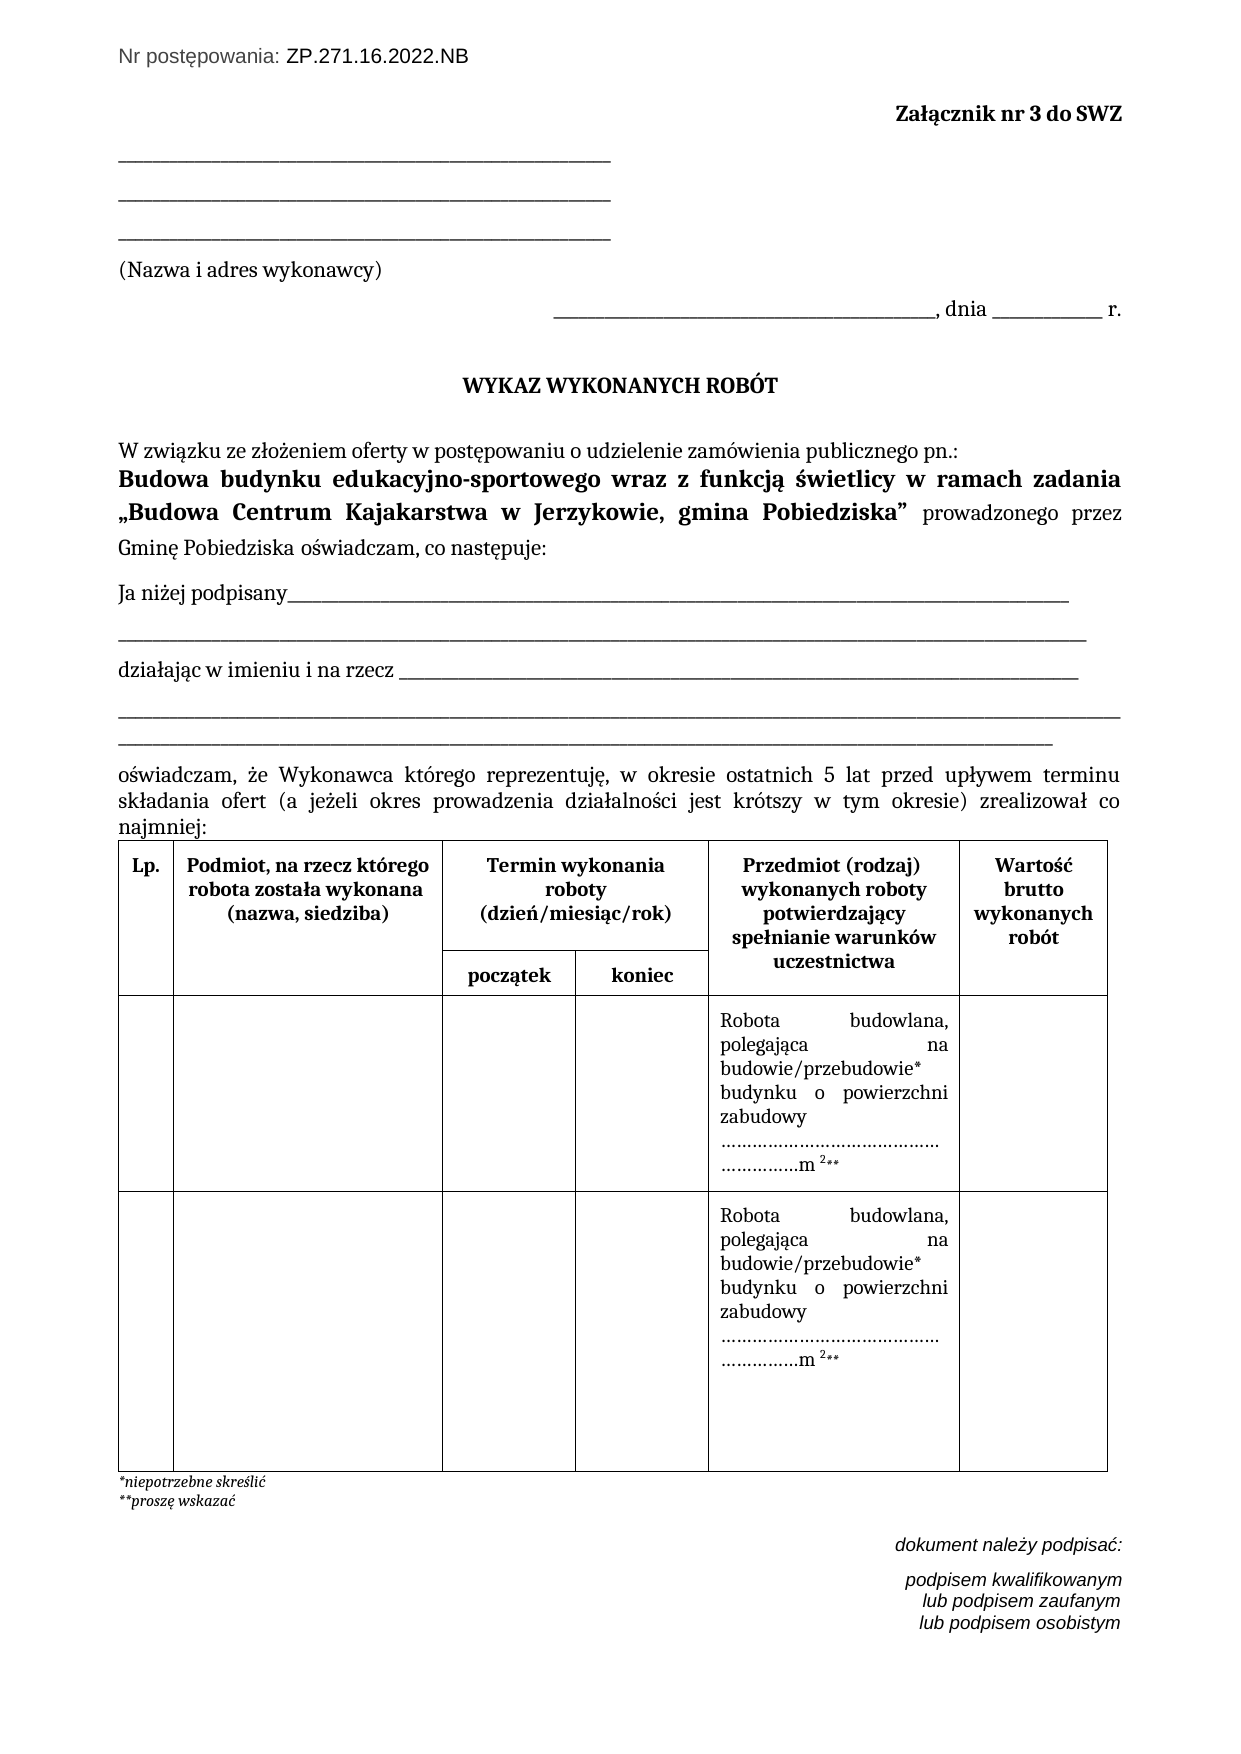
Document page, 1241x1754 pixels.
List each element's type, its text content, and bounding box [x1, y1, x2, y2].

table_cell [960, 1192, 1107, 1471]
text lub podpisem zaufanym [118, 1590, 1122, 1611]
table_header Wartość brutto wykonanych robót [960, 841, 1107, 995]
text lub podpisem osobistym [118, 1611, 1122, 1633]
text __________________________________________________________ [118, 179, 1122, 205]
text W związku ze złożeniem oferty w postępowaniu o udzielenie zamówienia publicznego pn.: [118, 438, 1122, 465]
table_cell [174, 1192, 442, 1471]
table_cell koniec [576, 951, 708, 995]
text działając w imieniu i na rzecz ________________________________________________________________________________ [118, 657, 1122, 684]
table_cell [576, 996, 708, 1191]
text podpisem kwalifikowanym [118, 1568, 1122, 1590]
text **proszę wskazać [118, 1491, 1122, 1510]
text _____________________________________________, dnia _____________ r. [118, 295, 1122, 322]
text oświadczam, że Wykonawca którego reprezentuję, w okresie ostatnich 5 lat przed upływem terminu składania ofert (a jeżeli okres prowadzenia działalności jest krótszy w tym okresie) zrealizował co najmniej: [118, 761, 1122, 840]
table_header Lp. [119, 841, 173, 995]
table_cell [119, 996, 173, 1191]
text (Nazwa i adres wykonawcy) [118, 257, 1122, 283]
table_cell Robota budowlana, polegająca na budowie/przebudowie* budynku o powierzchni zabudowy …………………………………………………m 2** [709, 1192, 959, 1471]
text __________________________________________________________ [118, 218, 1122, 244]
text __________________________________________________________ [118, 140, 1122, 166]
table_cell [443, 996, 575, 1191]
text WYKAZ WYKONANYCH ROBÓT [118, 373, 1122, 399]
table_header Termin wykonania roboty (dzień/miesiąc/rok) [443, 841, 708, 950]
table_cell [960, 996, 1107, 1191]
text Załącznik nr 3 do SWZ [118, 101, 1122, 127]
table_header Przedmiot (rodzaj) wykonanych roboty potwierdzający spełnianie warunków uczestnictwa [709, 841, 959, 995]
table_header Podmiot, na rzecz którego robota została wykonana (nazwa, siedziba) [174, 841, 442, 995]
table_cell Robota budowlana, polegająca na budowie/przebudowie* budynku o powierzchni zabudowy …………………………………………………m 2** [709, 996, 959, 1191]
text Ja niżej podpisany____________________________________________________________________________________________ [118, 579, 1122, 606]
table_cell [119, 1192, 173, 1471]
text dokument należy podpisać: [118, 1534, 1122, 1556]
table_cell [174, 996, 442, 1191]
text Budowa budynku edukacyjno-sportowego wraz z funkcją świetlicy w ramach zadania „Budowa Centrum Kajakarstwa w Jerzykowie, gmina Pobiedziska” prowadzonego przez Gminę Pobiedziska oświadczam, co następuje: [118, 465, 1122, 562]
table_cell [443, 1192, 575, 1471]
table_cell [576, 1192, 708, 1471]
text ____________________________________________________________________________________________________________________________________________________________________________________________________________________________________ [118, 696, 1122, 749]
text *niepotrzebne skreślić [118, 1472, 1122, 1491]
text __________________________________________________________________________________________________________________ [118, 618, 1122, 645]
table_cell początek [443, 951, 575, 995]
